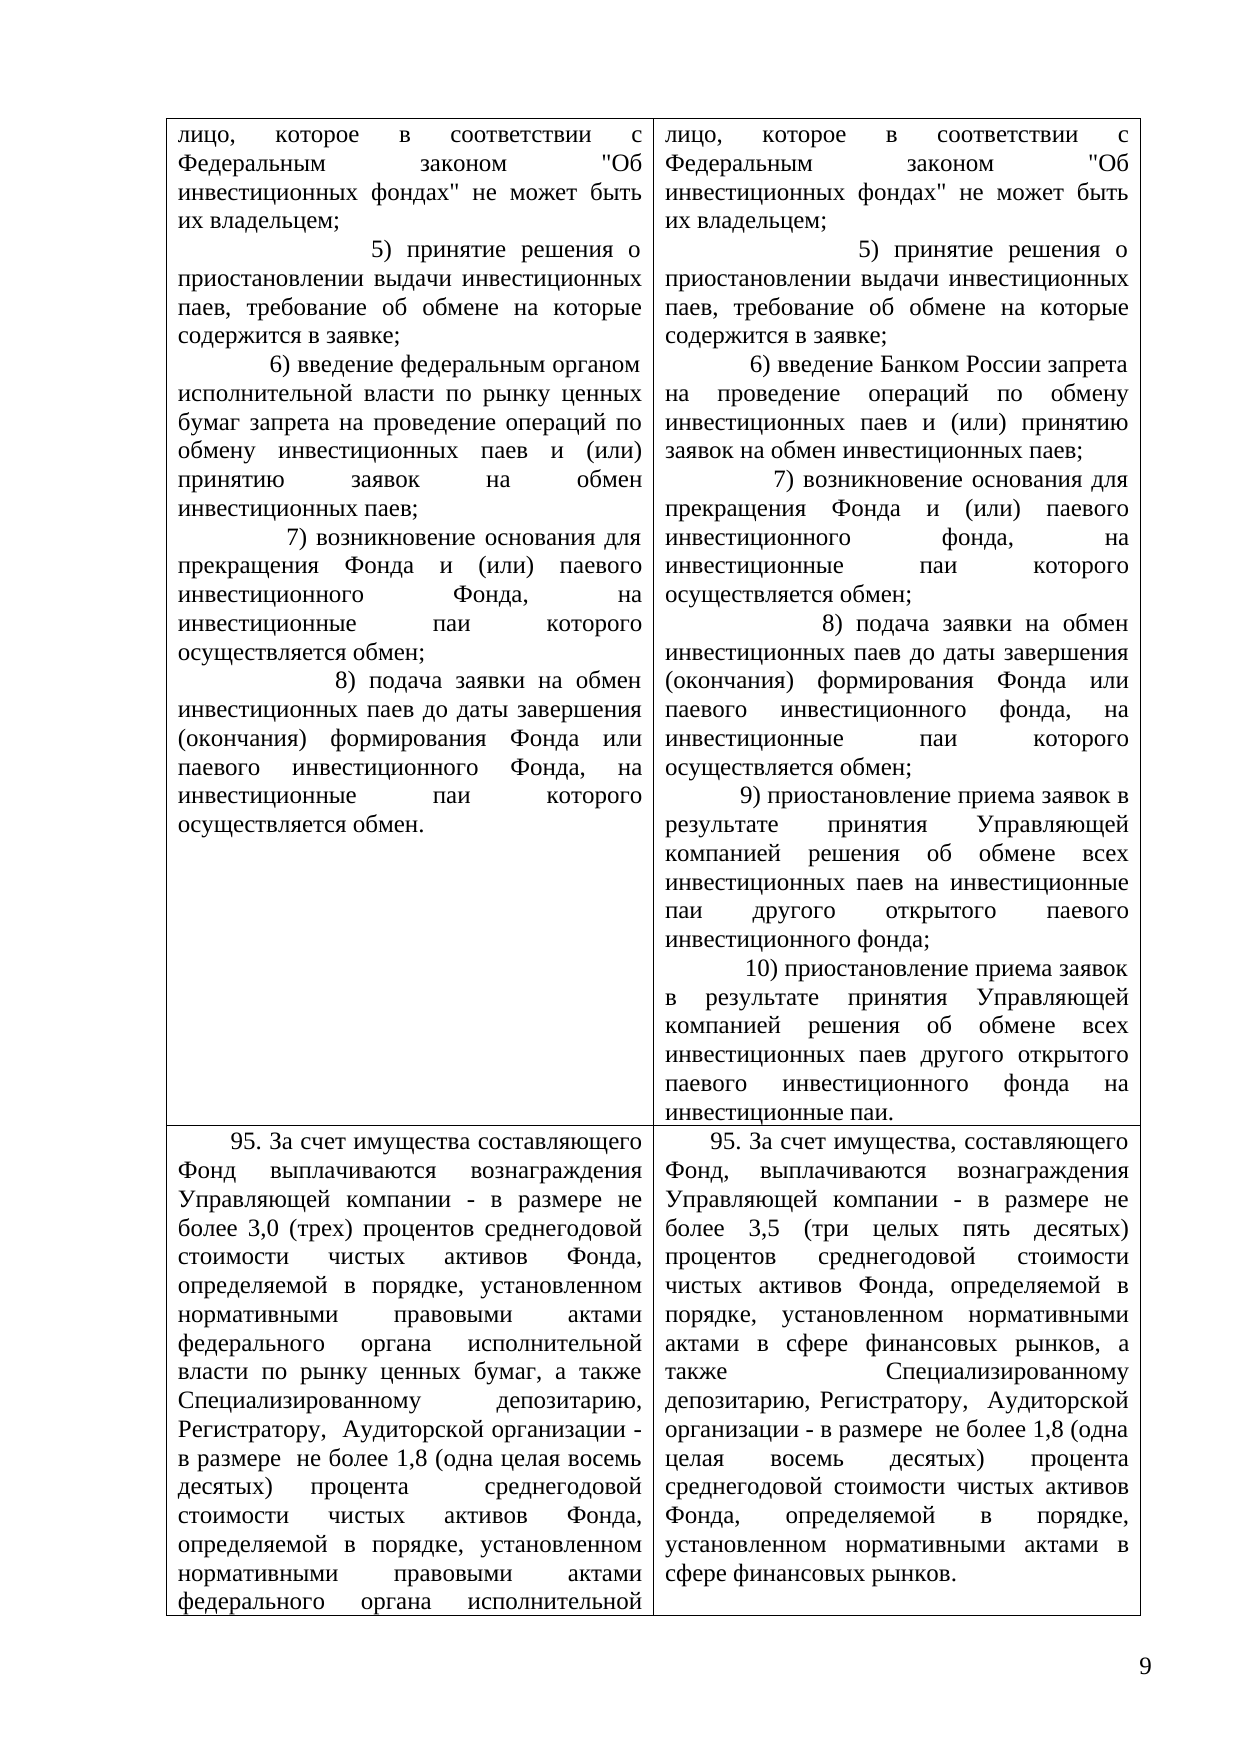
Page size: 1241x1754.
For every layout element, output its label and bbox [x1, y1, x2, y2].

table_cell [167, 1126, 653, 1615]
table_cell [654, 1126, 1140, 1615]
table_cell [167, 119, 653, 1125]
table_cell [654, 119, 1140, 1125]
